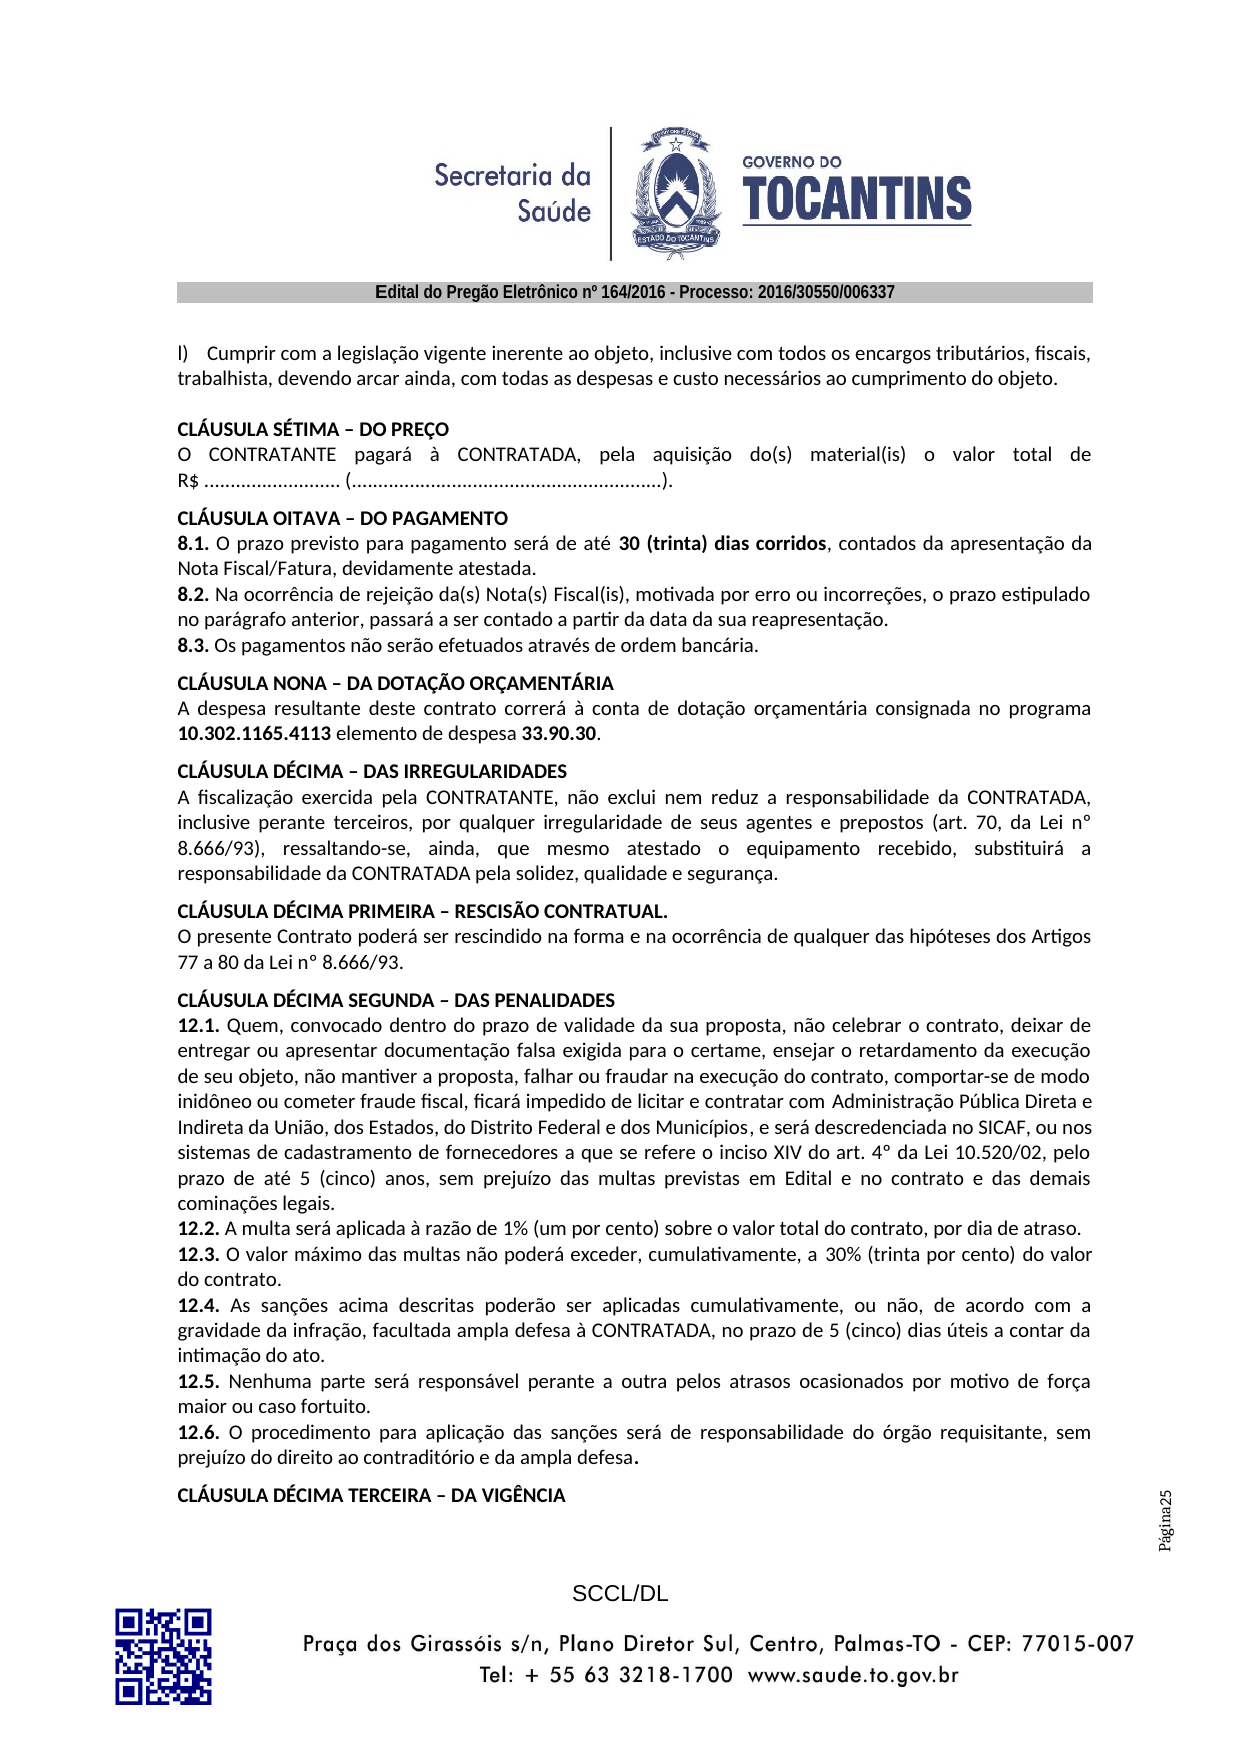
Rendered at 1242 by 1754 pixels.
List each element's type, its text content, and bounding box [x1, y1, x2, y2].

text CLÁUSULA DÉCIMA TERCEIRA – DA VIGÊNCIA [177, 1482, 1093, 1508]
text 12.2. A multa será aplicada à razão de 1% (um por cento) sobre o valor total do contrato, por dia de atraso. [177, 1216, 503, 1241]
text 12.4. As sanções acima descritas poderão ser aplicadas cumulativamente, ou não, de acordo com a gravidade da infração, facultada ampla defesa à CONTRATADA, no prazo de 5 (cinco) dias úteis a contar da intimação do ato. [177, 1292, 1093, 1368]
text O presente Contrato poderá ser rescindido na forma e na ocorrência de qualquer das hipóteses dos Artigos 80 da Lei nº 8.666/93. [177, 923, 1093, 974]
text CLÁUSULA NONA – DA DOTAÇÃO ORÇAMENTÁRIA [177, 670, 1093, 695]
text 12.6. O procedimento para aplicação das sanções será de responsabilidade do órgão requisitante, sem prejuízo do direito ao contraditório e da ampla defesa. [177, 1419, 1093, 1470]
text CLÁUSULA SÉTIMA – DO PREÇO [177, 416, 1093, 441]
text A fiscalização exercida pela CONTRATANTE, não exclui nem reduz a responsabilidade da CONTRATADA, inclusive perante terceiros, por qualquer irregularidade de seus agentes e prepostos (art. 70, da Lei nº 8.666/93), ressaltando-se, ainda, que mesmo atestado o equipamento recebido, substituirá a responsabilidade da CONTRATADA pela solidez, qualidade e segurança. [177, 784, 1093, 886]
text 12.2. A multa será aplicada à razão de 1% (um por cento) sobre o valor total do contrato, por dia de atraso. [660, 1216, 1093, 1241]
text 12.3. O valor máximo das multas não poderá exceder, cumulativamente, a 30% (trinta por cento) do valor do contrato. [177, 1241, 1093, 1292]
text 8.2. Na ocorrência de rejeição da(s) Nota(s) Fiscal(is), motivada por erro ou incorreções, o prazo estipulado no parágrafo anterior, passará a ser contado a partir da data da sua reapresentação. [177, 581, 1093, 632]
picture [0, 43, 1237, 276]
text 8.3. Os pagamentos não serão efetuados através de ordem bancária. [177, 632, 1093, 657]
text CLÁUSULA DÉCIMA PRIMEIRA – RESCISÃO CONTRATUAL. [177, 898, 1093, 923]
text CLÁUSULA OITAVA – DO PAGAMENTO [177, 505, 1093, 530]
text 12.5. Nenhuma parte será responsável perante a outra pelos atrasos ocasionados por motivo de força maior ou caso fortuito. [177, 1368, 1093, 1419]
text A despesa resultante deste contrato correrá à conta de dotação orçamentária consignada no programa 10.302.1165.4113 elemento de despesa 33.90.30. [177, 695, 1093, 746]
list Cumprir com a legislação vigente inerente ao objeto, inclusive com todos os encargos tributários, fiscais, trabalhista, devendo arcar ainda, com todas as despesas e custo necessários ao cumprimento do objeto. [177, 340, 1093, 391]
picture [111, 1604, 1134, 1709]
text CLÁUSULA DÉCIMA – DAS IRREGULARIDADES [177, 758, 1093, 784]
text 12.1. Quem, convocado dentro do prazo de validade da sua proposta, não celebrar o contrato, deixar de entregar ou apresentar documentação falsa exigida para o certame, ensejar o retardamento da execução de seu objeto, não mantiver a proposta, falhar ou fraudar na execução do contrato, comportar-se de modo inidôneo ou cometer fraude fiscal, ficará impedido de licitar e contratar com Administração Pública Direta e Indireta da União, dos Estados, do Distrito Federal e dos Municípios, e será descredenciada no SICAF, ou nos sistemas de cadastramento de fornecedores a que se refere o inciso XIV do art. 4º da Lei 10.520/02, pelo prazo de até 5 (cinco) anos, sem prejuízo das multas previstas em Edital e no contrato e das demais cominações legais. [177, 1012, 1093, 1216]
text 8.1. O prazo previsto para pagamento será de até 30 (trinta) dias corridos, contados da apresentação da Nota Fiscal/Fatura, devidamente atestada. [177, 530, 1093, 581]
text CLÁUSULA DÉCIMA SEGUNDA – DAS PENALIDADES [177, 987, 1093, 1012]
text O CONTRATANTE pagará à CONTRATADA, pela aquisição do(s) material(is) o valor total de R$ .......................... (...........................................................). [177, 441, 1093, 492]
